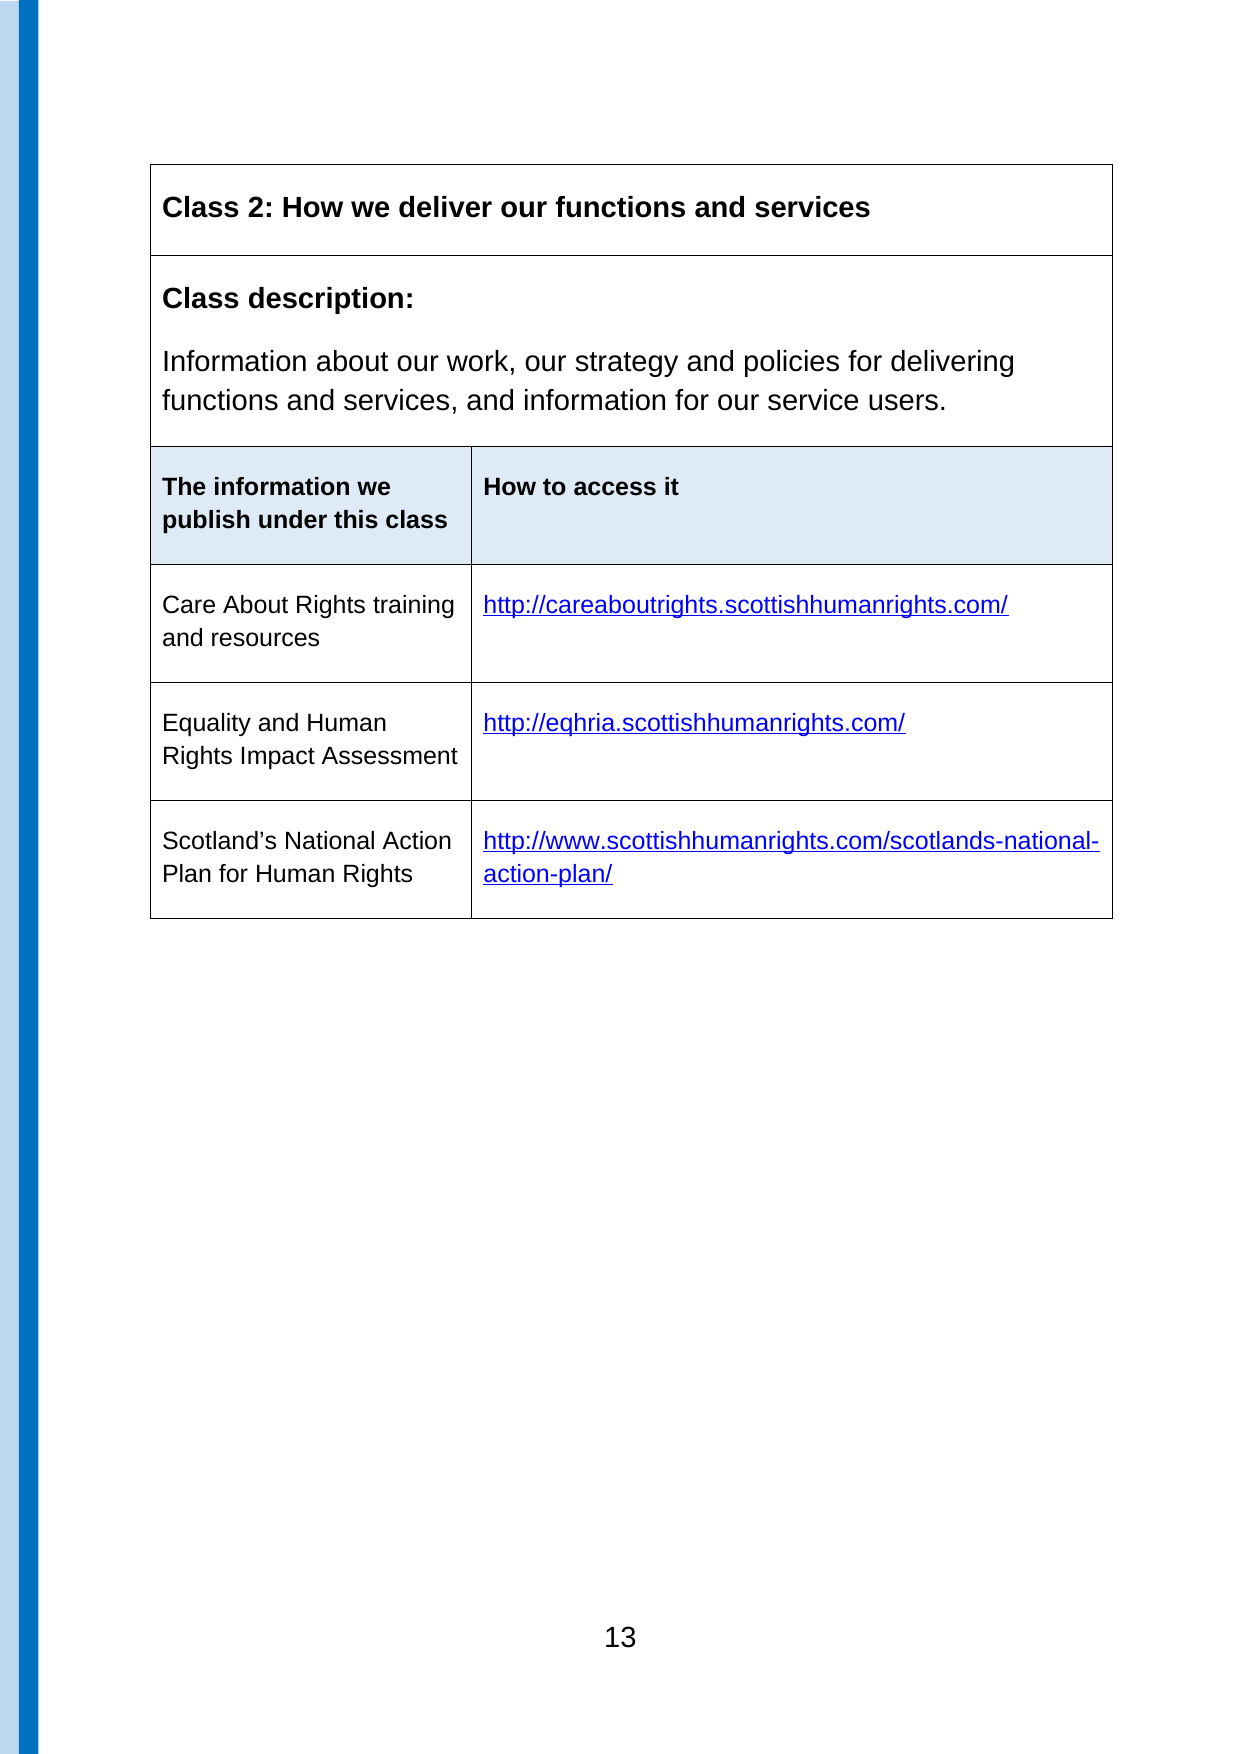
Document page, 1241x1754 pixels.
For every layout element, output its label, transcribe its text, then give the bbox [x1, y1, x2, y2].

table_header Class 2: How we deliver our functions and services [151, 165, 1112, 254]
table_cell http://eqhria.scottishhumanrights.com/ [472, 683, 1112, 800]
table_cell How to access it [472, 447, 1112, 564]
table_cell Equality and Human Rights Impact Assessment [151, 683, 471, 800]
table_cell Care About Rights training and resources [151, 565, 471, 682]
table_cell Scotland’s National Action Plan for Human Rights [151, 801, 471, 917]
table_cell http://www.scottishhumanrights.com/scotlands-national-action-plan/ [472, 801, 1112, 917]
table_cell The information we publish under this class [151, 447, 471, 564]
table_cell Class description: Information about our work, our strategy and policies for delivering functions and services, and information for our service users. [151, 256, 1112, 446]
table_cell http://careaboutrights.scottishhumanrights.com/ [472, 565, 1112, 682]
